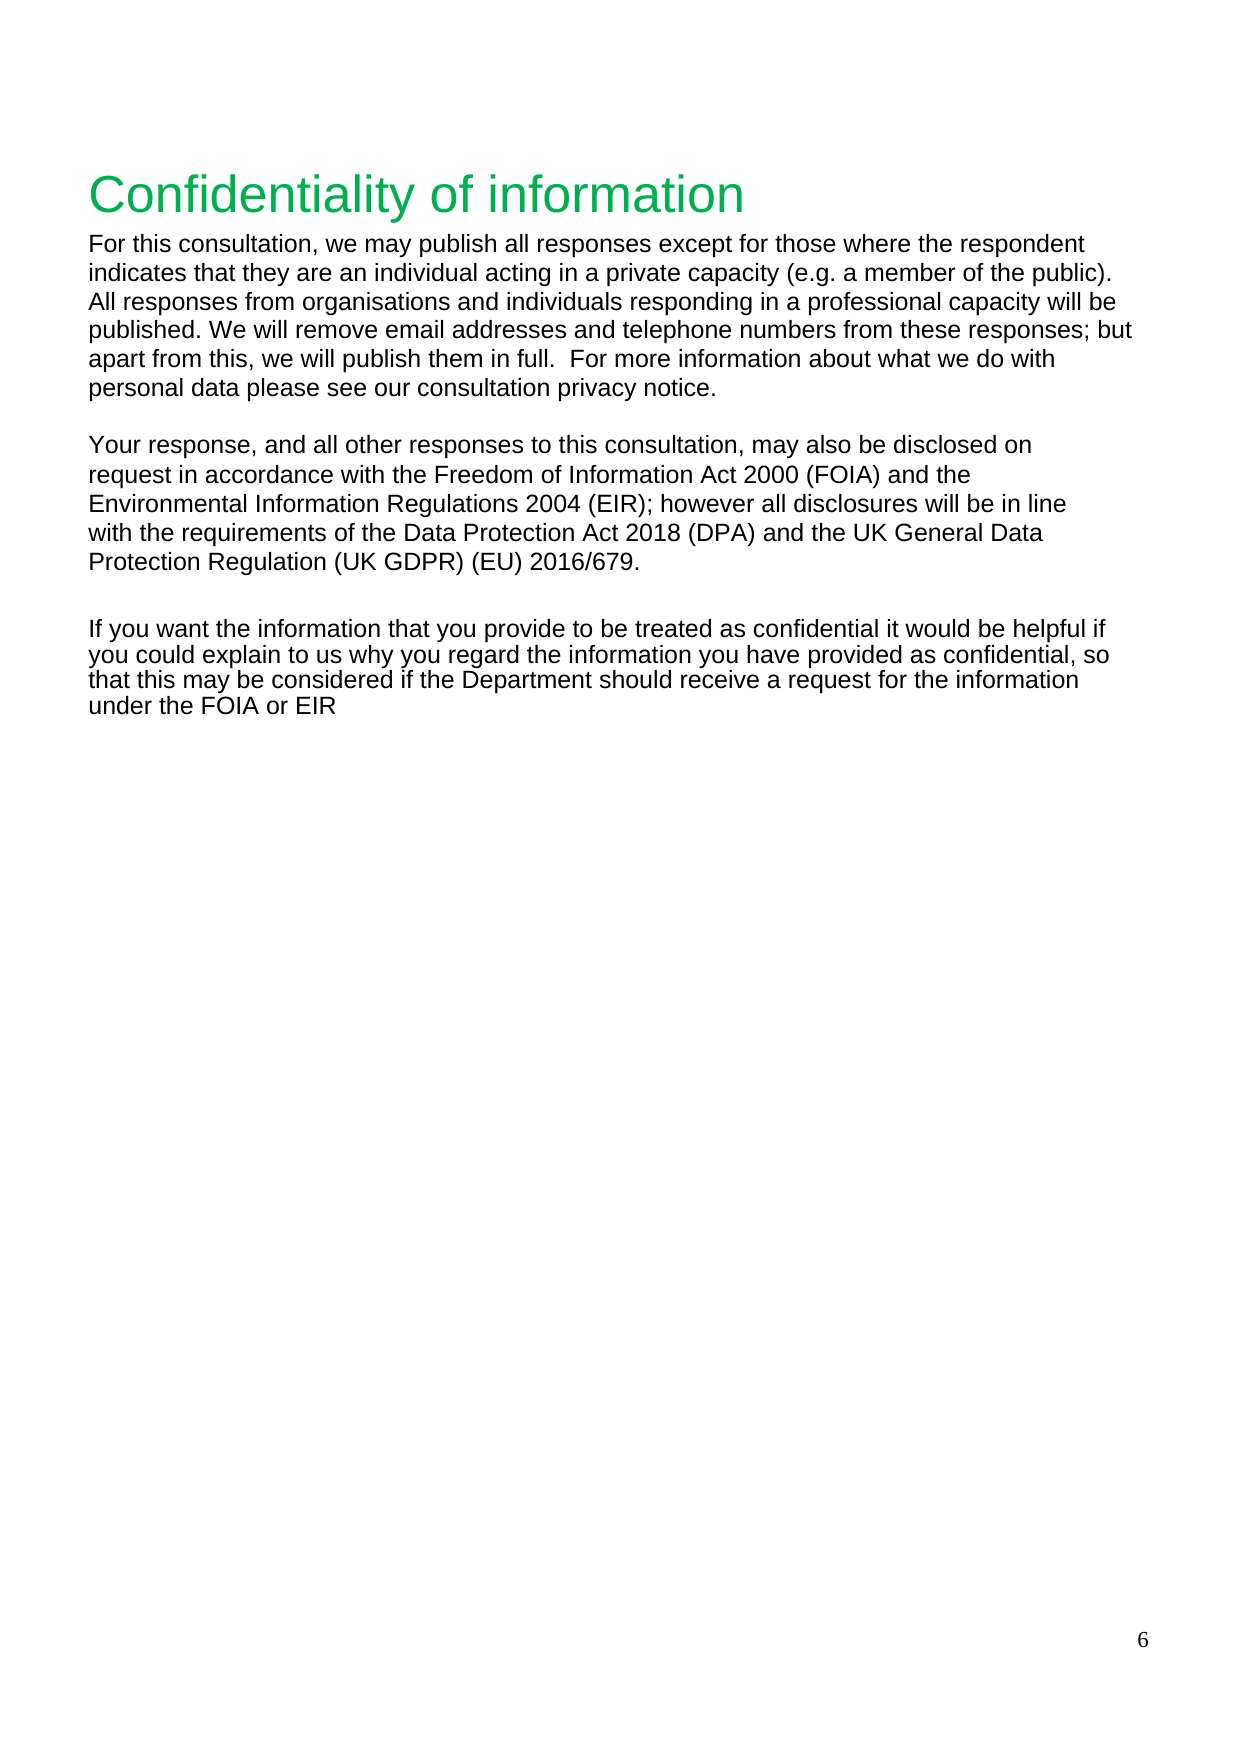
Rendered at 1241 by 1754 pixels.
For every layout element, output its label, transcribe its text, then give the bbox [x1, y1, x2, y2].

text Your response, and all other responses to this consultation, may also be disclosed on request in accordance with the Freedom of Information Act 2000 (FOIA) and the Environmental Information Regulations 2004 (EIR); however all disclosures will be in line with the requirements of the Data Protection Act 2018 (DPA) and the UK General Data Protection Regulation (UK GDPR) (EU) 2016/679. [88, 431, 1081, 576]
text For this consultation, we may publish all responses except for those where the respondent indicates that they are an individual acting in a private capacity (e.g. a member of the public). All responses from organisations and individuals responding in a professional capacity will be published. We will remove email addresses and telephone numbers from these responses; but apart from this, we will publish them in full. For more information about what we do with personal data please see our consultation privacy notice. [88, 229, 1148, 402]
text Confidentiality of information [88, 146, 1148, 229]
text If you want the information that you provide to be treated as confidential it would be helpful if you could explain to us why you regard the information you have provided as confidential, so that this may be considered if the Department should receive a request for the information under the FOIA or EIR [88, 617, 1148, 720]
